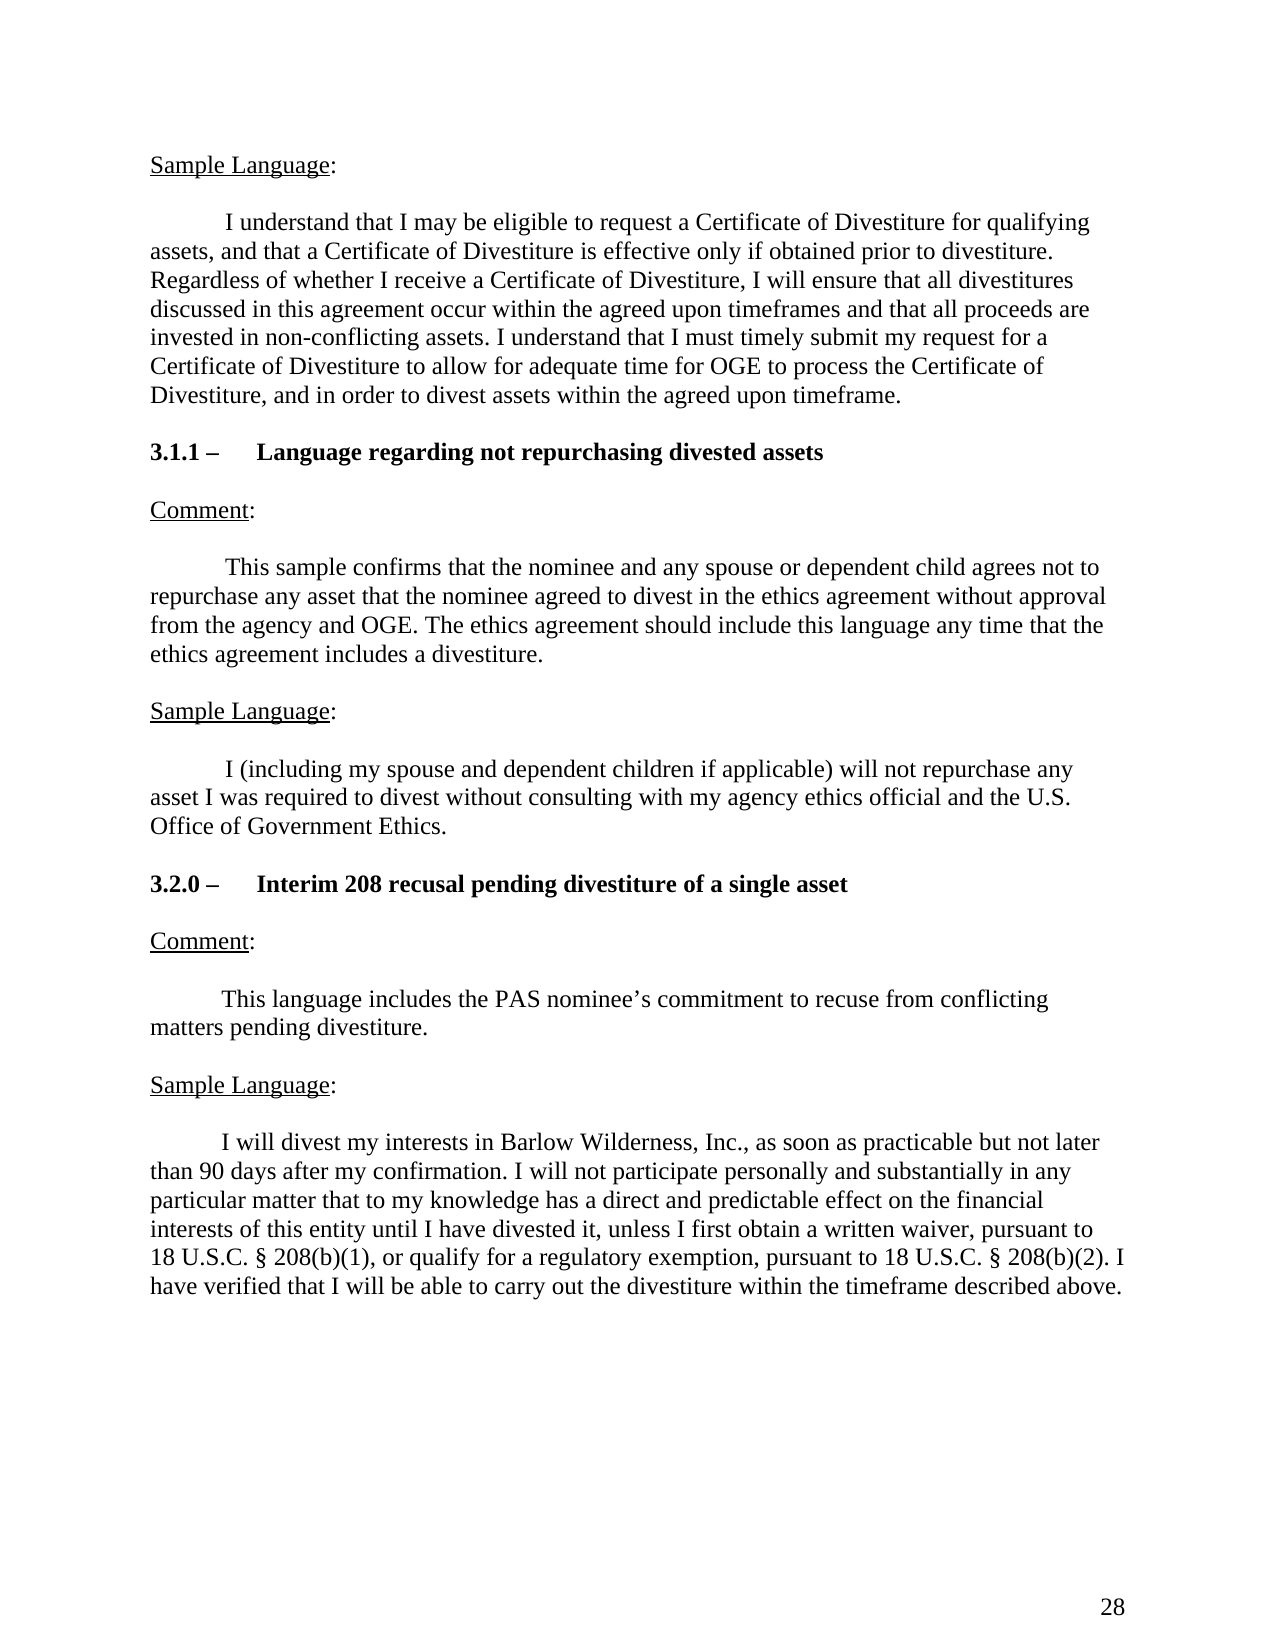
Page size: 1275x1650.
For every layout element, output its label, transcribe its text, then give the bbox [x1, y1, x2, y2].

text Sample Language: [150, 1070, 1125, 1099]
subtitle 3.2.0 – Interim 208 recusal pending divestiture of a single asset [150, 869, 1125, 897]
text I (including my spouse and dependent children if applicable) will not repurchase any asset I was required to divest without consulting with my agency ethics official and the U.S. Office of Government Ethics. [150, 754, 1125, 840]
list I will divest my interests in Barlow Wilderness, Inc., as soon as practicable but not later than 90 days after my confirmation. I will not participate personally and substantially in any particular matter that to my knowledge has a direct and predictable effect on the financial interests of this entity until I have divested it, unless I first obtain a written waiver, pursuant to 18 U.S.C. § 208(b)(1), or qualify for a regulatory exemption, pursuant to 18 U.S.C. § 208(b)(2). I have verified that I will be able to carry out the divestiture within the timeframe described above. [150, 1127, 1125, 1300]
text Comment: [150, 926, 1125, 955]
text This language includes the PAS nominee’s commitment to recuse from conflicting matters pending divestiture. [150, 984, 1125, 1041]
text This sample confirms that the nominee and any spouse or dependent child agrees not to repurchase any asset that the nominee agreed to divest in the ethics agreement without approval from the agency and OGE. The ethics agreement should include this language any time that the ethics agreement includes a divestiture. [150, 552, 1125, 667]
text Sample Language: [150, 150, 1125, 179]
text I understand that I may be eligible to request a Certificate of Divestiture for qualifying assets, and that a Certificate of Divestiture is effective only if obtained prior to divestiture. Regardless of whether I receive a Certificate of Divestiture, I will ensure that all divestitures discussed in this agreement occur within the agreed upon timeframes and that all proceeds are invested in non-conflicting assets. I understand that I must timely submit my request for a Certificate of Divestiture to allow for adequate time for OGE to process the Certificate of Divestiture, and in order to divest assets within the agreed upon timeframe. [150, 207, 1125, 409]
text Comment: [150, 495, 1125, 524]
text Sample Language: [150, 696, 1125, 725]
subtitle 3.1.1 – Language regarding not repurchasing divested assets [150, 437, 1125, 466]
